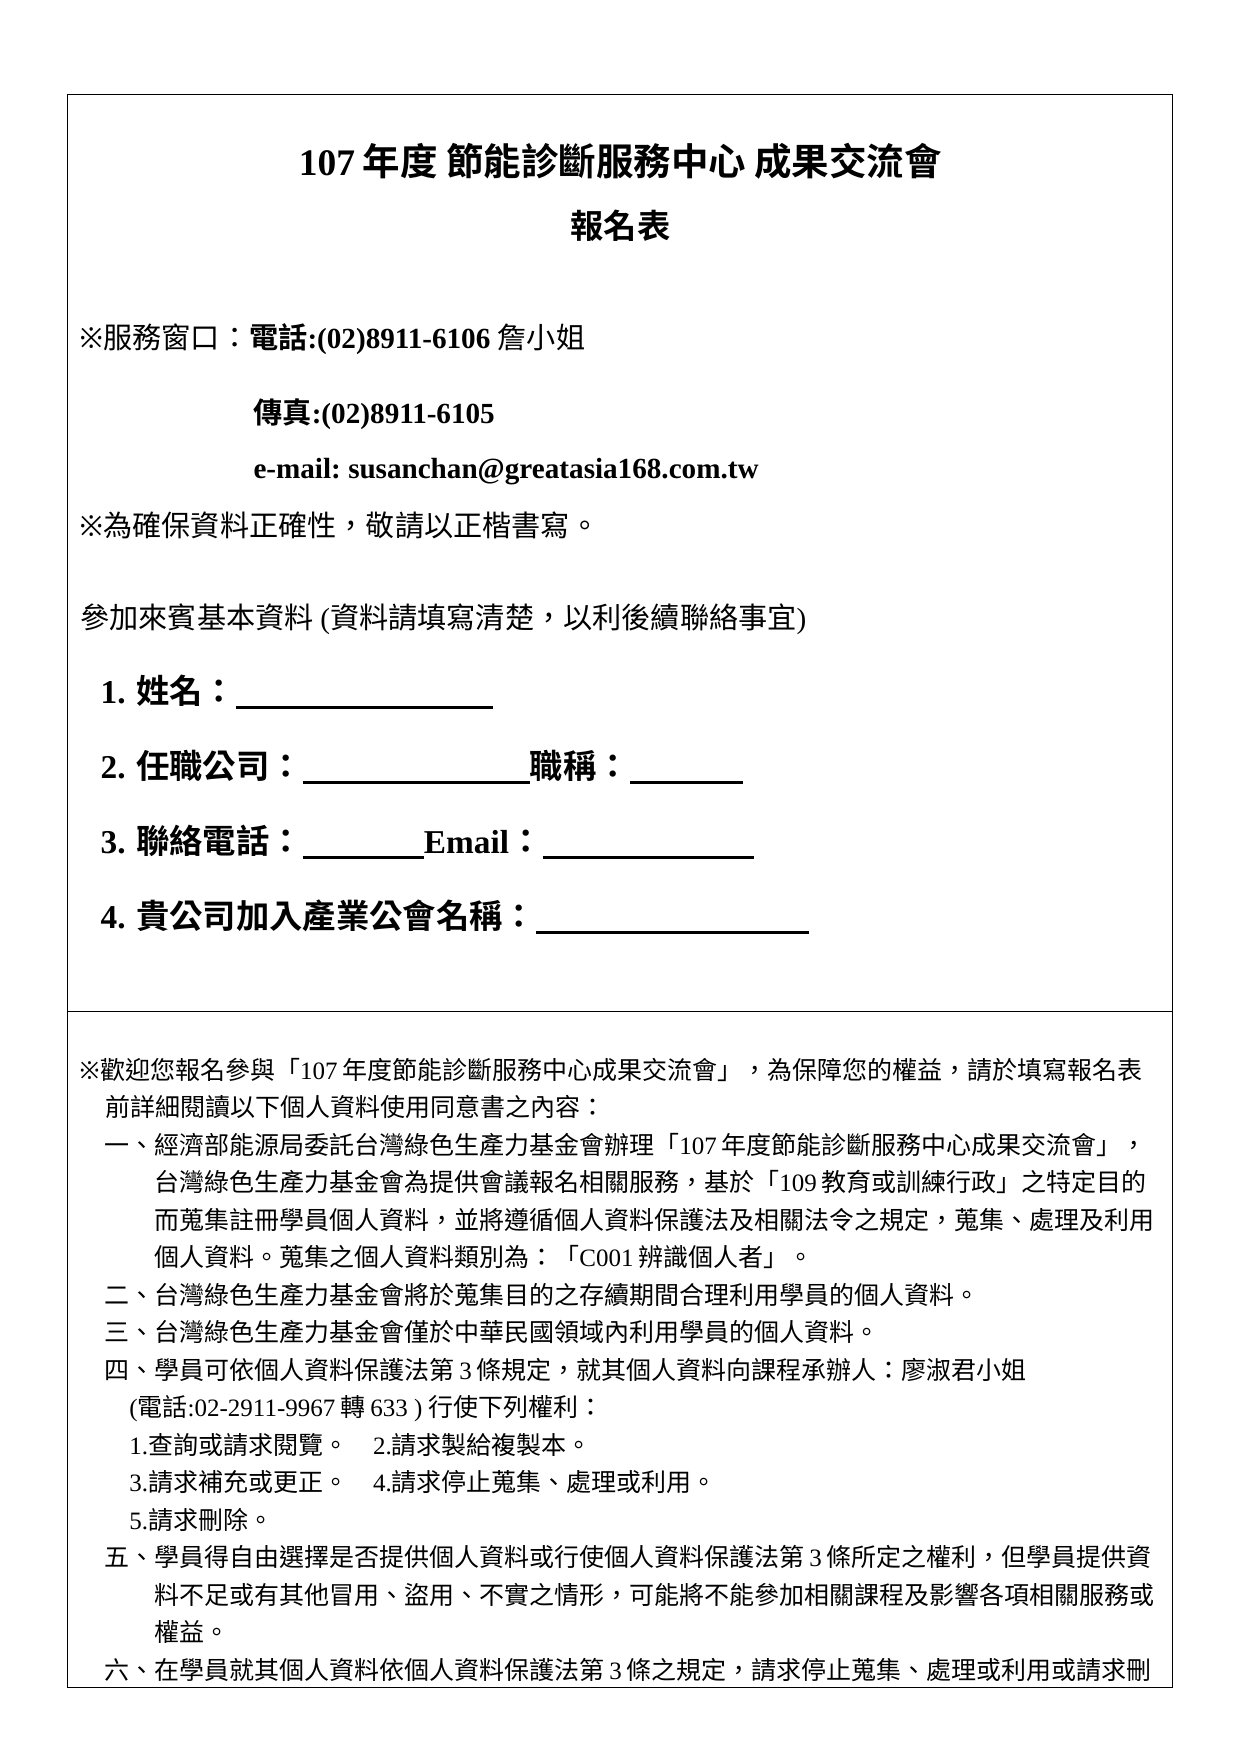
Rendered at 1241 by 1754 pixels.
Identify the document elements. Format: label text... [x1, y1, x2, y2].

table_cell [68, 1012, 1172, 1687]
table_header 107年度 節能診斷服務中心 成果交流會 報名表 ※服務窗口：電話:(02)8911-6106 詹小姐 傳真:(02)8911-6105 e-mail: susanchan@greatasia168.com.tw ※為確保資料正確性，敬請以正楷書寫。 參加來賓基本資料 (資料請填寫清楚，以利後續聯絡事宜) 姓名： 任職公司： 職稱： 聯絡電話： Email： 貴公司加入產業公會名稱： [68, 95, 1172, 1011]
